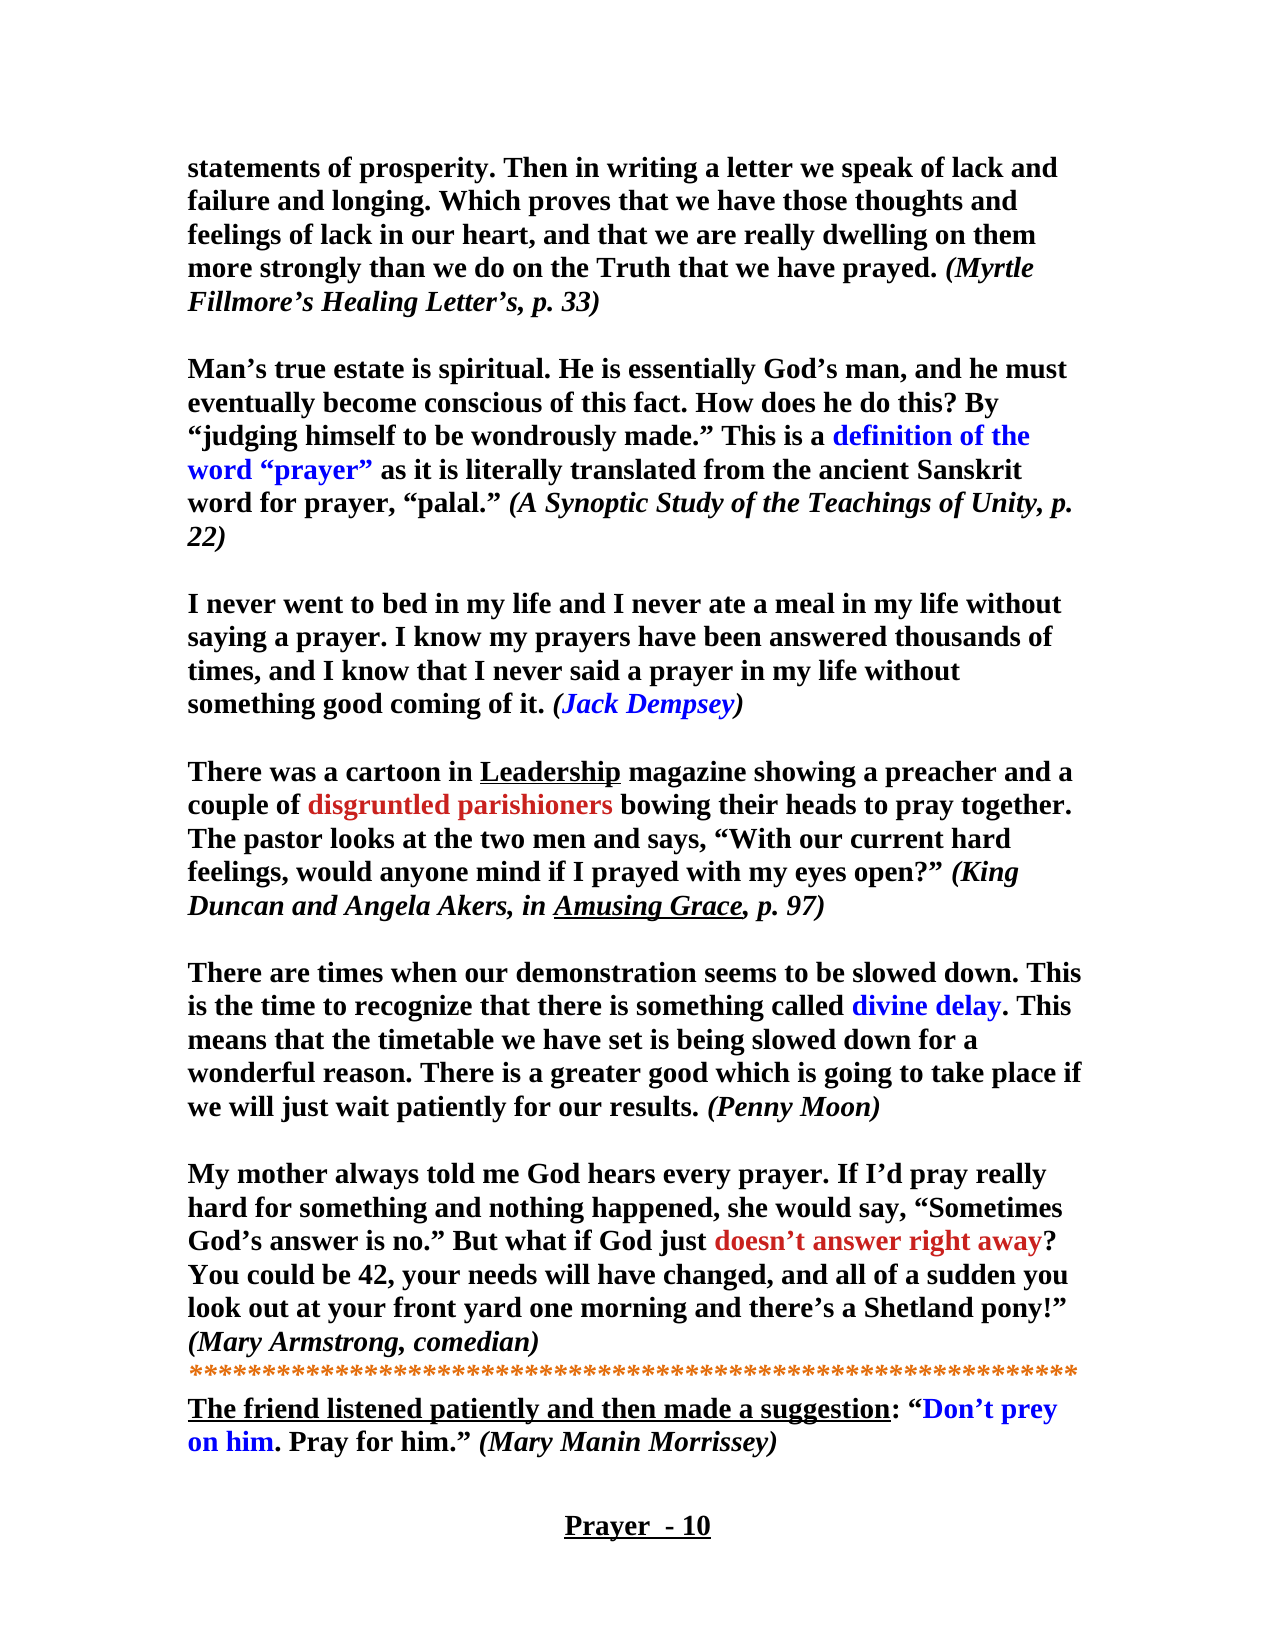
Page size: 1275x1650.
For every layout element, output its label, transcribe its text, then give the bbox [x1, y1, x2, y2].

text The friend listened patiently and then made a suggestion: “Don’t prey on him. Pray for him.” (Mary Manin Morrissey) [187, 1391, 1087, 1458]
text My mother always told me God hears every prayer. If I’d pray really hard for something and nothing happened, she would say, “Sometimes God’s answer is no.” But what if God just doesn’t answer right away? You could be 42, your needs will have changed, and all of a sudden you look out at your front yard one morning and there’s a Shetland pony!” (Mary Armstrong, comedian) [187, 1156, 1087, 1357]
text Man’s true estate is spiritual. He is essentially God’s man, and he must eventually become conscious of this fact. How does he do this? By “judging himself to be wondrously made.” This is a definition of the word “prayer” as it is literally translated from the ancient Sanskrit word for prayer, “palal.” (A Synoptic Study of the Teachings of Unity, p. 22) [187, 351, 1087, 552]
text There was a cartoon in Leadership magazine showing a preacher and a couple of disgruntled parishioners bowing their heads to pray together. The pastor looks at the two men and says, “With our current hard feelings, would anyone mind if I prayed with my eyes open?” (King Duncan and Angela Akers, in Amusing Grace, p. 97) [187, 754, 1087, 921]
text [187, 150, 1087, 318]
text There are times when our demonstration seems to be slowed down. This is the time to recognize that there is something called divine delay. This means that the timetable we have set is being slowed down for a wonderful reason. There is a greater good which is going to take place if we will just wait patiently for our results. (Penny Moon) [187, 955, 1087, 1123]
text ************************************************************* [187, 1357, 1087, 1391]
text I never went to bed in my life and I never ate a meal in my life without saying a prayer. I know my prayers have been answered thousands of times, and I know that I never said a prayer in my life without something good coming of it. (Jack Dempsey) [187, 586, 1087, 720]
